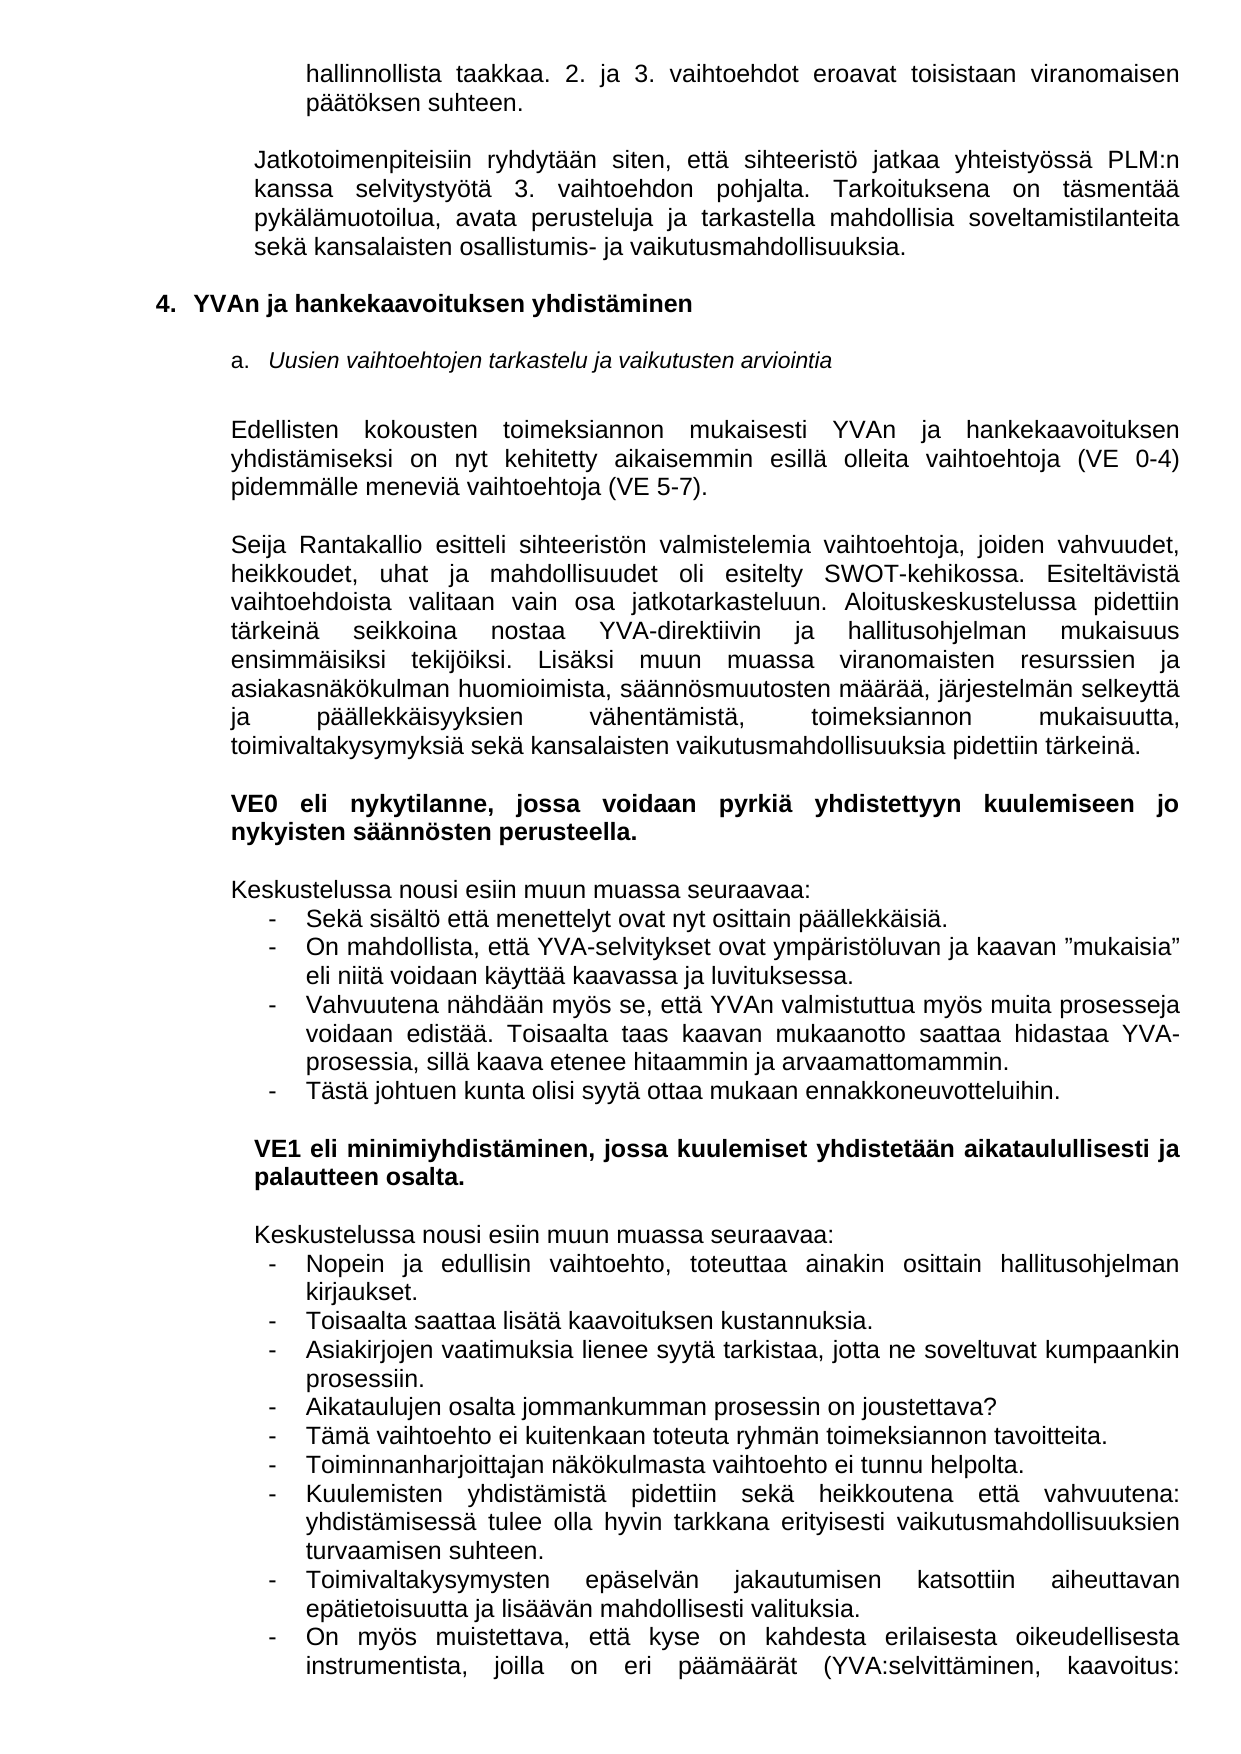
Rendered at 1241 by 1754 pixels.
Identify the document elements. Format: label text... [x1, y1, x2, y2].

text Keskustelussa nousi esiin muun muassa seuraavaa: [118, 875, 1181, 903]
text VE0 eli nykytilanne, jossa voidaan pyrkiä yhdistettyyn kuulemiseen jo nykyisten säännösten perusteella. [231, 788, 1181, 846]
list Sekä sisältö että menettelyt ovat nyt osittain päällekkäisiä. [268, 903, 1181, 932]
text VE1 eli minimiyhdistäminen, jossa kuulemiset yhdistetään aikataulullisesti ja palautteen osalta. [254, 1133, 1181, 1191]
list Tästä johtuen kunta olisi syytä ottaa mukaan ennakkoneuvotteluihin. [268, 1076, 1181, 1105]
text Keskustelussa nousi esiin muun muassa seuraavaa: [118, 1220, 1181, 1248]
list Uusien vaihtoehtojen tarkastelu ja vaikutusten arviointia [231, 347, 1181, 373]
list Asiakirjojen vaatimuksia lienee syytä tarkistaa, jotta ne soveltuvat kumpaankin prosessiin. [268, 1335, 1181, 1392]
text Seija Rantakallio esitteli sihteeristön valmistelemia vaihtoehtoja, joiden vahvuudet, heikkoudet, uhat ja mahdollisuudet oli esitelty SWOT-kehikossa. Esiteltävistä vaihtoehdoista valitaan vain osa jatkotarkasteluun. Aloituskeskustelussa pidettiin tärkeinä seikkoina nostaa YVA-direktiivin ja hallitusohjelman mukaisuus ensimmäisiksi tekijöiksi. Lisäksi muun muassa viranomaisten resurssien ja asiakasnäkökulman huomioimista, säännösmuutosten määrää, järjestelmän selkeyttä ja päällekkäisyyksien vähentämistä, toimeksiannon mukaisuutta, toimivaltakysymyksiä sekä kansalaisten vaikutusmahdollisuuksia pidettiin tärkeinä. [231, 530, 1181, 760]
list Tämä vaihtoehto ei kuitenkaan toteuta ryhmän toimeksiannon tavoitteita. [268, 1421, 1181, 1450]
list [268, 59, 1181, 117]
list Toisaalta saattaa lisätä kaavoituksen kustannuksia. [268, 1306, 1181, 1335]
list YVAn ja hankekaavoituksen yhdistäminen [156, 289, 1181, 318]
text Jatkotoimenpiteisiin ryhdytään siten, että sihteeristö jatkaa yhteistyössä PLM:n kanssa selvitystyötä 3. vaihtoehdon pohjalta. Tarkoituksena on täsmentää pykälämuotoilua, avata perusteluja ja tarkastella mahdollisia soveltamistilanteita sekä kansalaisten osallistumis- ja vaikutusmahdollisuuksia. [254, 145, 1181, 260]
list Aikataulujen osalta jommankumman prosessin on joustettava? [268, 1392, 1181, 1421]
text Edellisten kokousten toimeksiannon mukaisesti YVAn ja hankekaavoituksen yhdistämiseksi on nyt kehitetty aikaisemmin esillä olleita vaihtoehtoja (VE 0-4) pidemmälle meneviä vaihtoehtoja (VE 5-7). [231, 415, 1181, 501]
list Nopein ja edullisin vaihtoehto, toteuttaa ainakin osittain hallitusohjelman kirjaukset. [268, 1248, 1181, 1306]
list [268, 1622, 1181, 1680]
list On mahdollista, että YVA-selvitykset ovat ympäristöluvan ja kaavan ”mukaisia” eli niitä voidaan käyttää kaavassa ja luvituksessa. [268, 932, 1181, 990]
list Kuulemisten yhdistämistä pidettiin sekä heikkoutena että vahvuutena: yhdistämisessä tulee olla hyvin tarkkana erityisesti vaikutusmahdollisuuksien turvaamisen suhteen. [268, 1478, 1181, 1565]
list Toiminnanharjoittajan näkökulmasta vaihtoehto ei tunnu helpolta. [268, 1450, 1181, 1478]
list Toimivaltakysymysten epäselvän jakautumisen katsottiin aiheuttavan epätietoisuutta ja lisäävän mahdollisesti valituksia. [268, 1565, 1181, 1622]
list Vahvuutena nähdään myös se, että YVAn valmistuttua myös muita prosesseja voidaan edistää. Toisaalta taas kaavan mukaanotto saattaa hidastaa YVA-prosessia, sillä kaava etenee hitaammin ja arvaamattomammin. [268, 990, 1181, 1076]
